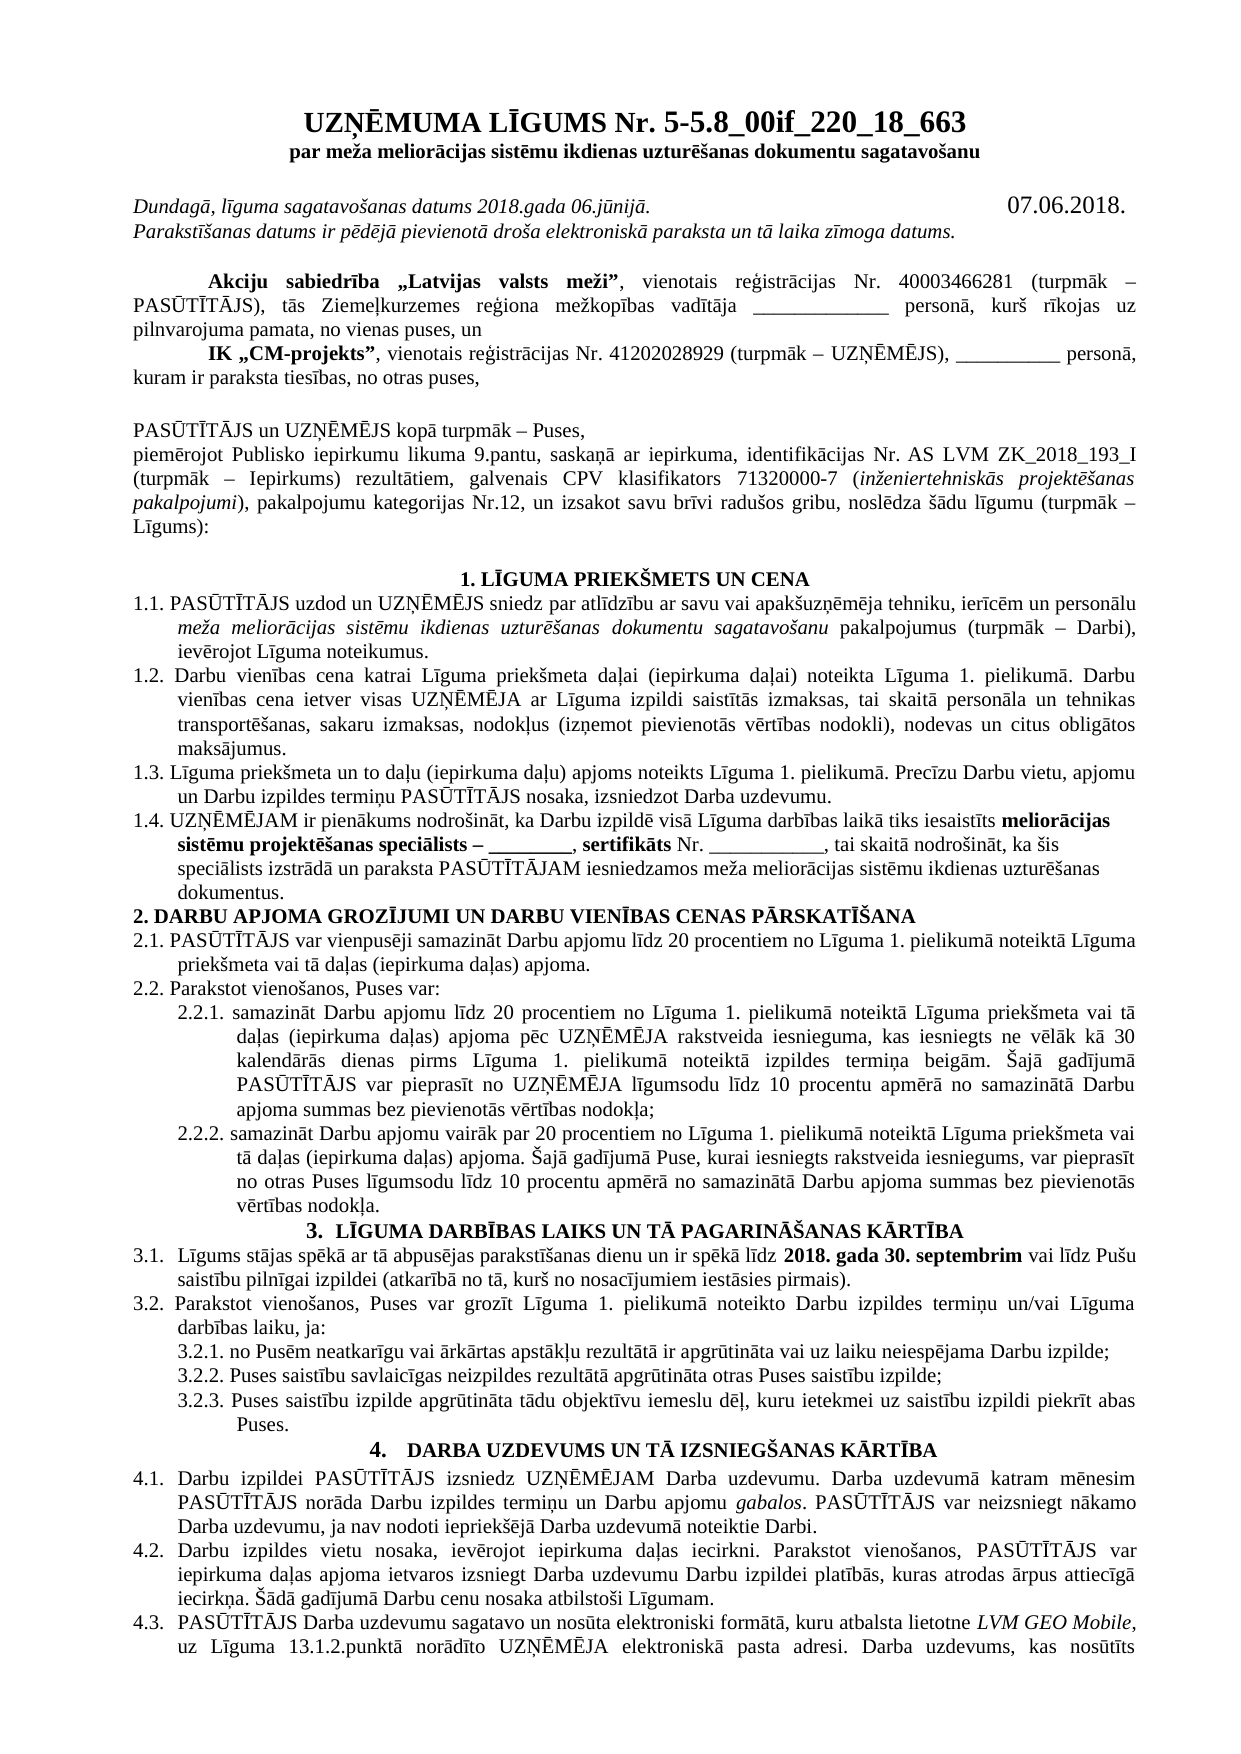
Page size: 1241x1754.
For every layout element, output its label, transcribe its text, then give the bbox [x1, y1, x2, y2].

text 1.4. UZŅĒMĒJAM ir pienākums nodrošināt, ka Darbu izpildē visā Līguma darbības laikā tiks iesaistīts meliorācijas sistēmu projektēšanas speciālists – ________, sertifikāts Nr. ___________, tai skaitā nodrošināt, ka šis speciālists izstrādā un paraksta PASŪTĪTĀJAM iesniedzamos meža meliorācijas sistēmu ikdienas uzturēšanas dokumentus. [133, 808, 1137, 904]
list Darbu izpildei PASŪTĪTĀJS izsniedz UZŅĒMĒJAM Darba uzdevumu. Darba uzdevumā katram mēnesim PASŪTĪTĀJS norāda Darbu izpildes termiņu un Darbu apjomu gabalos. PasūtītājS var neizsniegt nākamo Darba uzdevumu, ja nav nodoti iepriekšējā Darba uzdevumā noteiktie Darbi. [133, 1466, 1137, 1538]
list Darbu izpildes vietu nosaka, ievērojot iepirkuma daļas iecirkni. Parakstot vienošanos, PasūtītājS var iepirkuma daļas apjoma ietvaros izsniegt Darba uzdevumu Darbu izpildei platībās, kuras atrodas ārpus attiecīgā iecirkņa. Šādā gadījumā Darbu cenu nosaka atbilstoši Līgumam. [133, 1538, 1137, 1610]
list Līgums stājas spēkā ar tā abpusējas parakstīšanas dienu un ir spēkā līdz 2018. gada 30. septembrim vai līdz Pušu saistību pilnīgai izpildei (atkarībā no tā, kurš no nosacījumiem iestāsies pirmais). [133, 1243, 1137, 1291]
list LĪGUMA darbības laiks un tā pagarināšanas kārtība [133, 1217, 1137, 1243]
text 3.2. Parakstot vienošanos, Puses var grozīt Līguma 1. pielikumā noteikto Darbu izpildes termiņu un/vai Līguma darbības laiku, ja: [133, 1291, 1137, 1339]
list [133, 1610, 1137, 1658]
text 2.2. Parakstot vienošanos, Puses var: [133, 976, 1137, 1000]
text IK „CM-projekts”, vienotais reģistrācijas Nr. 41202028929 (turpmāk – UZŅĒMĒJS), __________ personā, kuram ir paraksta tiesības, no otras puses, [133, 341, 1137, 389]
text Parakstīšanas datums ir pēdējā pievienotā droša elektroniskā paraksta un tā laika zīmoga datums. [133, 218, 1137, 243]
list Darba uzdevums un tā izsniegšanas kārtība [170, 1436, 1137, 1462]
text 3.2.3. Puses saistību izpilde apgrūtināta tādu objektīvu iemeslu dēļ, kuru ietekmei uz saistību izpildi piekrīt abas Puses. [177, 1387, 1137, 1436]
text 2.2.1. samazināt Darbu apjomu līdz 20 procentiem no Līguma 1. pielikumā noteiktā Līguma priekšmeta vai tā daļas (iepirkuma daļas) apjoma pēc UZŅĒMĒJA rakstveida iesnieguma, kas iesniegts ne vēlāk kā 30 kalendārās dienas pirms Līguma 1. pielikumā noteiktā izpildes termiņa beigām. Šajā gadījumā PASŪTĪTĀJS var pieprasīt no UZŅĒMĒJA līgumsodu līdz 10 procentu apmērā no samazinātā Darbu apjoma summas bez pievienotās vērtības nodokļa; [177, 1000, 1137, 1121]
text 2. DARBU APJOMA GROZĪJUMI UN DARBU VIENĪBAS CENAS PĀRSKATĪŠANA [133, 904, 1137, 928]
title UZŅĒMUMA LĪGUMS Nr. 5-5.8_00if_220_18_663 [133, 103, 1137, 139]
text 1.3. Līguma priekšmeta un to daļu (iepirkuma daļu) apjoms noteikts Līguma 1. pielikumā. Precīzu Darbu vietu, apjomu un Darbu izpildes termiņu PASŪTĪTĀJS nosaka, izsniedzot Darba uzdevumu. [133, 759, 1137, 808]
text 3.2.1. no Pusēm neatkarīgu vai ārkārtas apstākļu rezultātā ir apgrūtināta vai uz laiku neiespējama Darbu izpilde; [177, 1339, 1137, 1363]
text 2.1. PASŪTĪTĀJS var vienpusēji samazināt Darbu apjomu līdz 20 procentiem no Līguma 1. pielikumā noteiktā Līguma priekšmeta vai tā daļas (iepirkuma daļas) apjoma. [133, 928, 1137, 976]
text 1.2. Darbu vienības cena katrai Līguma priekšmeta daļai (iepirkuma daļai) noteikta Līguma 1. pielikumā. Darbu vienības cena ietver visas UZŅĒMĒJA ar Līguma izpildi saistītās izmaksas, tai skaitā personāla un tehnikas transportēšanas, sakaru izmaksas, nodokļus (izņemot pievienotās vērtības nodokli), nodevas un citus obligātos maksājumus. [133, 663, 1137, 759]
text 1. LĪGUMA priekšmets un cena [133, 567, 1137, 591]
list 3.2.2. Puses saistību savlaicīgas neizpildes rezultātā apgrūtināta otras Puses saistību izpilde; [133, 1363, 1137, 1387]
text piemērojot Publisko iepirkumu likuma 9.pantu, saskaņā ar iepirkuma, identifikācijas Nr. AS LVM ZK_2018_193_I (turpmāk – Iepirkums) rezultātiem, galvenais CPV klasifikators 71320000-7 (inženiertehniskās projektēšanas pakalpojumi), pakalpojumu kategorijas Nr.12, un izsakot savu brīvi radušos gribu, noslēdza šādu līgumu (turpmāk – Līgums): [133, 442, 1137, 538]
text 2.2.2. samazināt Darbu apjomu vairāk par 20 procentiem no Līguma 1. pielikumā noteiktā Līguma priekšmeta vai tā daļas (iepirkuma daļas) apjoma. Šajā gadījumā Puse, kurai iesniegts rakstveida iesniegums, var pieprasīt no otras Puses līgumsodu līdz 10 procentu apmērā no samazinātā Darbu apjoma summas bez pievienotās vērtības nodokļa. [177, 1121, 1137, 1217]
text par meža meliorācijas sistēmu ikdienas uzturēšanas dokumentu sagatavošanu [133, 139, 1137, 163]
text Dundagā, līguma sagatavošanas datums 2018.gada 06.jūnijā. 07.06.2018. [133, 190, 1137, 218]
text PASŪTĪTĀJS un UZŅĒMĒJS kopā turpmāk – Puses, [133, 418, 1137, 442]
text Akciju sabiedrība „Latvijas valsts meži”, vienotais reģistrācijas Nr. (turpmāk – PASŪTĪTĀJS), tās Ziemeļkurzemes reģiona mežkopības vadītāja _____________ personā, kurš rīkojas uz pilnvarojuma pamata, no vienas puses, un [133, 269, 1137, 341]
text 1.1. PASŪTĪTĀJS uzdod un UZŅĒMĒJS sniedz par atlīdzību ar savu vai apakšuzņēmēja tehniku, ierīcēm un personālu meža meliorācijas sistēmu ikdienas uzturēšanas dokumentu sagatavošanu pakalpojumus (turpmāk – Darbi), ievērojot Līguma noteikumus. [133, 591, 1137, 663]
